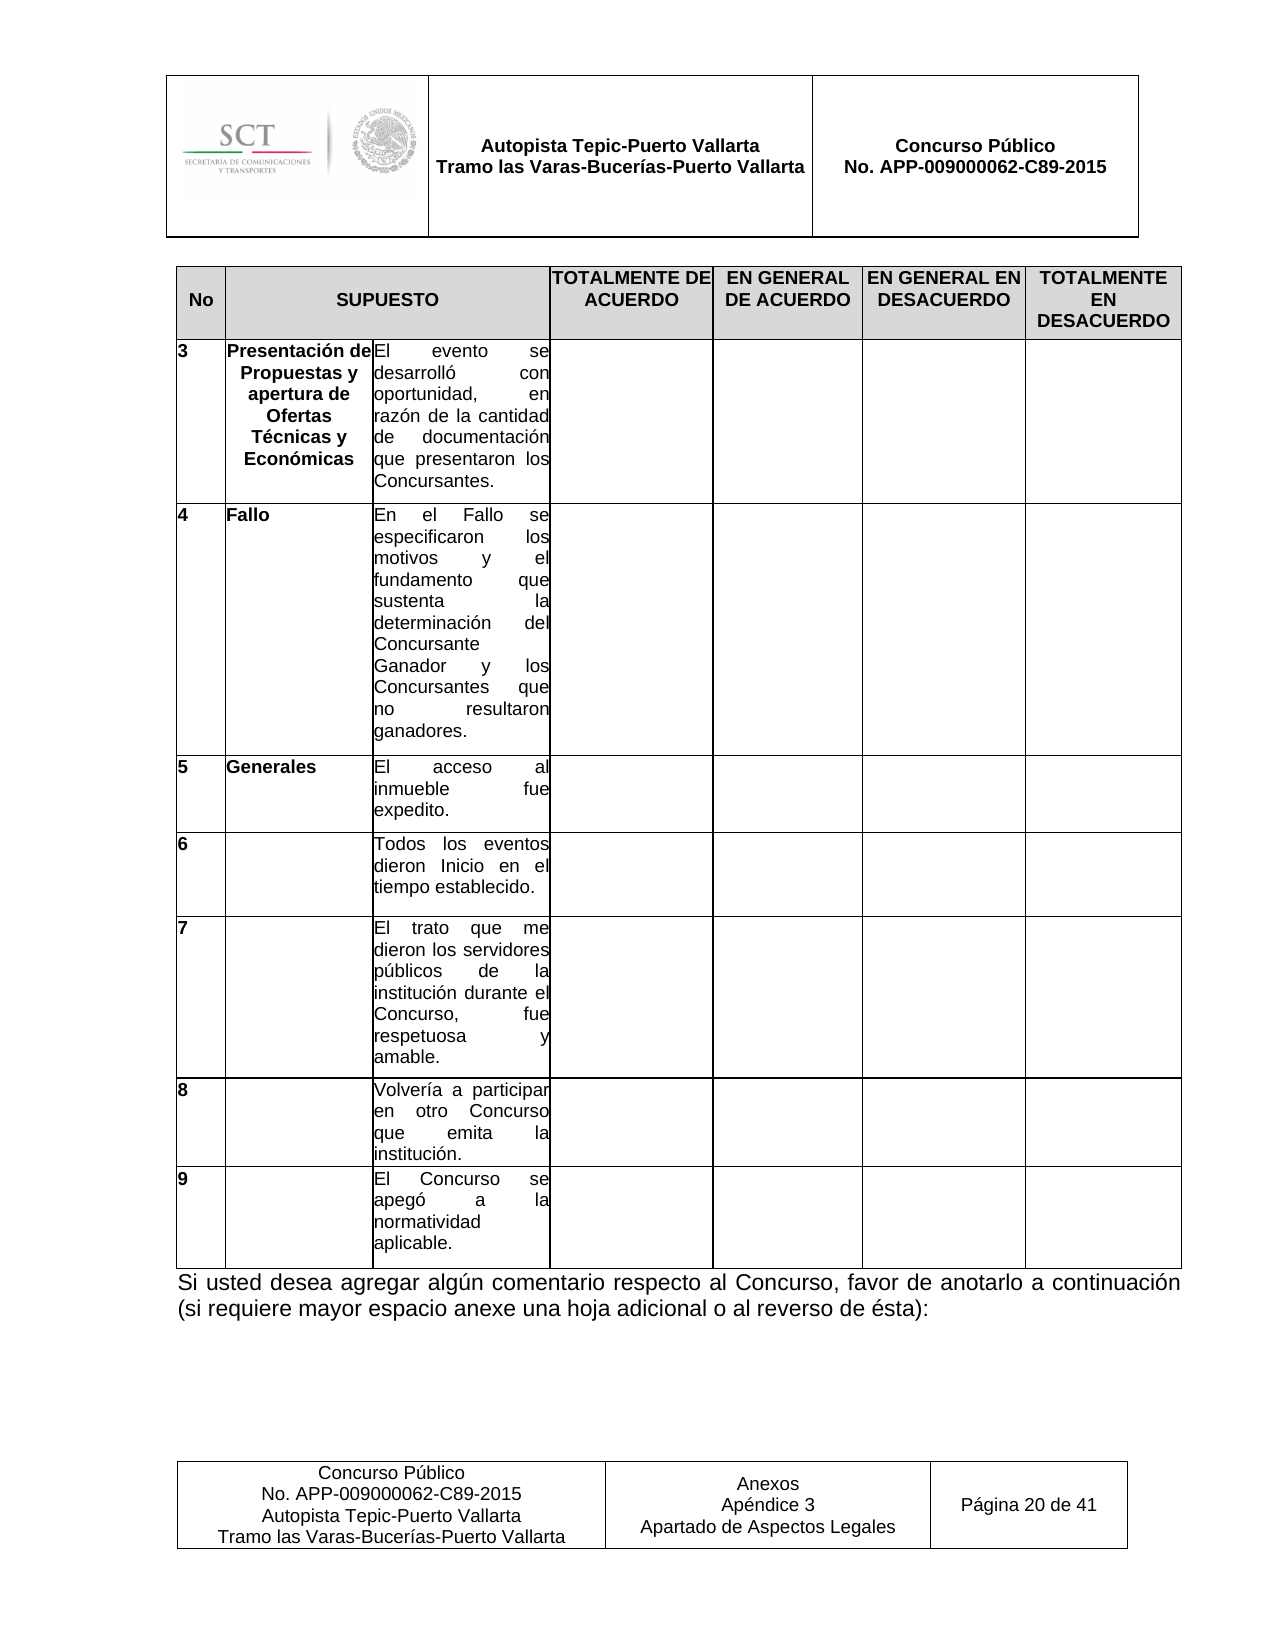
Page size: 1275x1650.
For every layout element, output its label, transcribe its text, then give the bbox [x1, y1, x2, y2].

table_cell 7 [177, 917, 225, 1077]
table_cell [226, 917, 372, 1077]
table_cell 4 [177, 504, 225, 754]
table_cell El evento se desarrolló con oportunidad, en razón de la cantidad de documentación que presentaron los Concursantes. [374, 340, 549, 503]
table_cell [551, 504, 712, 754]
table_cell En el Fallo se especificaron los motivos y el fundamento que sustenta la determinación del Concursante Ganador y los Concursantes que no resultaron ganadores. [374, 504, 549, 754]
table_cell El Concurso se apegó a la normatividad aplicable. [374, 1167, 549, 1268]
table_cell [1026, 1167, 1181, 1268]
table_cell [551, 833, 712, 916]
table_cell [863, 833, 1025, 916]
table_cell 3 [177, 340, 225, 503]
table_cell [1026, 833, 1181, 916]
table_cell Todos los eventos dieron Inicio en el tiempo establecido. [374, 833, 549, 916]
table_cell [1026, 340, 1181, 503]
table_cell [714, 1167, 862, 1268]
table_cell [226, 1079, 372, 1166]
table_cell Fallo [226, 504, 372, 754]
table_cell [551, 340, 712, 503]
table_cell [714, 833, 862, 916]
table_header No [177, 267, 225, 339]
table_cell [863, 340, 1025, 503]
table_cell [551, 756, 712, 832]
table_cell 8 [177, 1079, 225, 1166]
table_cell [551, 917, 712, 1077]
table_cell [551, 1167, 712, 1268]
table_cell [863, 504, 1025, 754]
table_cell El acceso al inmueble fue expedito. [374, 756, 549, 832]
table_cell [226, 833, 372, 916]
table_cell [714, 340, 862, 503]
table_cell 5 [177, 756, 225, 832]
table_cell Presentación de Propuestas y apertura de Ofertas Técnicas y Económicas [226, 340, 372, 503]
table_cell [714, 917, 862, 1077]
table_cell [714, 1079, 862, 1166]
table_header TOTALMENTE DE ACUERDO [551, 267, 712, 339]
table_cell [863, 1079, 1025, 1166]
table_cell [1026, 1079, 1181, 1166]
table_header EN GENERAL DE ACUERDO [714, 267, 862, 339]
table_cell Generales [226, 756, 372, 832]
table_cell [1026, 504, 1181, 754]
table_cell [551, 1079, 712, 1166]
table_cell [1026, 917, 1181, 1077]
table_cell El trato que me dieron los servidores públicos de la institución durante el Concurso, fue respetuosa y amable. [374, 917, 549, 1077]
table_cell [863, 917, 1025, 1077]
table_cell [1026, 756, 1181, 832]
table_cell Volvería a participar en otro Concurso que emita la institución. [374, 1079, 549, 1166]
table_cell [863, 756, 1025, 832]
table_header SUPUESTO [226, 267, 549, 339]
table_cell [863, 1167, 1025, 1268]
text Si usted desea agregar algún comentario respecto al Concurso, favor de anotarlo a continuación (si requiere mayor espacio anexe una hoja adicional o al reverso de ésta): [177, 1269, 1181, 1322]
table_cell 6 [177, 833, 225, 916]
table_cell 9 [177, 1167, 225, 1268]
table_header EN GENERAL EN DESACUERDO [863, 267, 1025, 339]
table_cell [714, 756, 862, 832]
table_cell [226, 1167, 372, 1268]
picture [177, 76, 423, 206]
table_header TOTALMENTE EN DESACUERDO [1026, 267, 1181, 339]
table_cell [714, 504, 862, 754]
